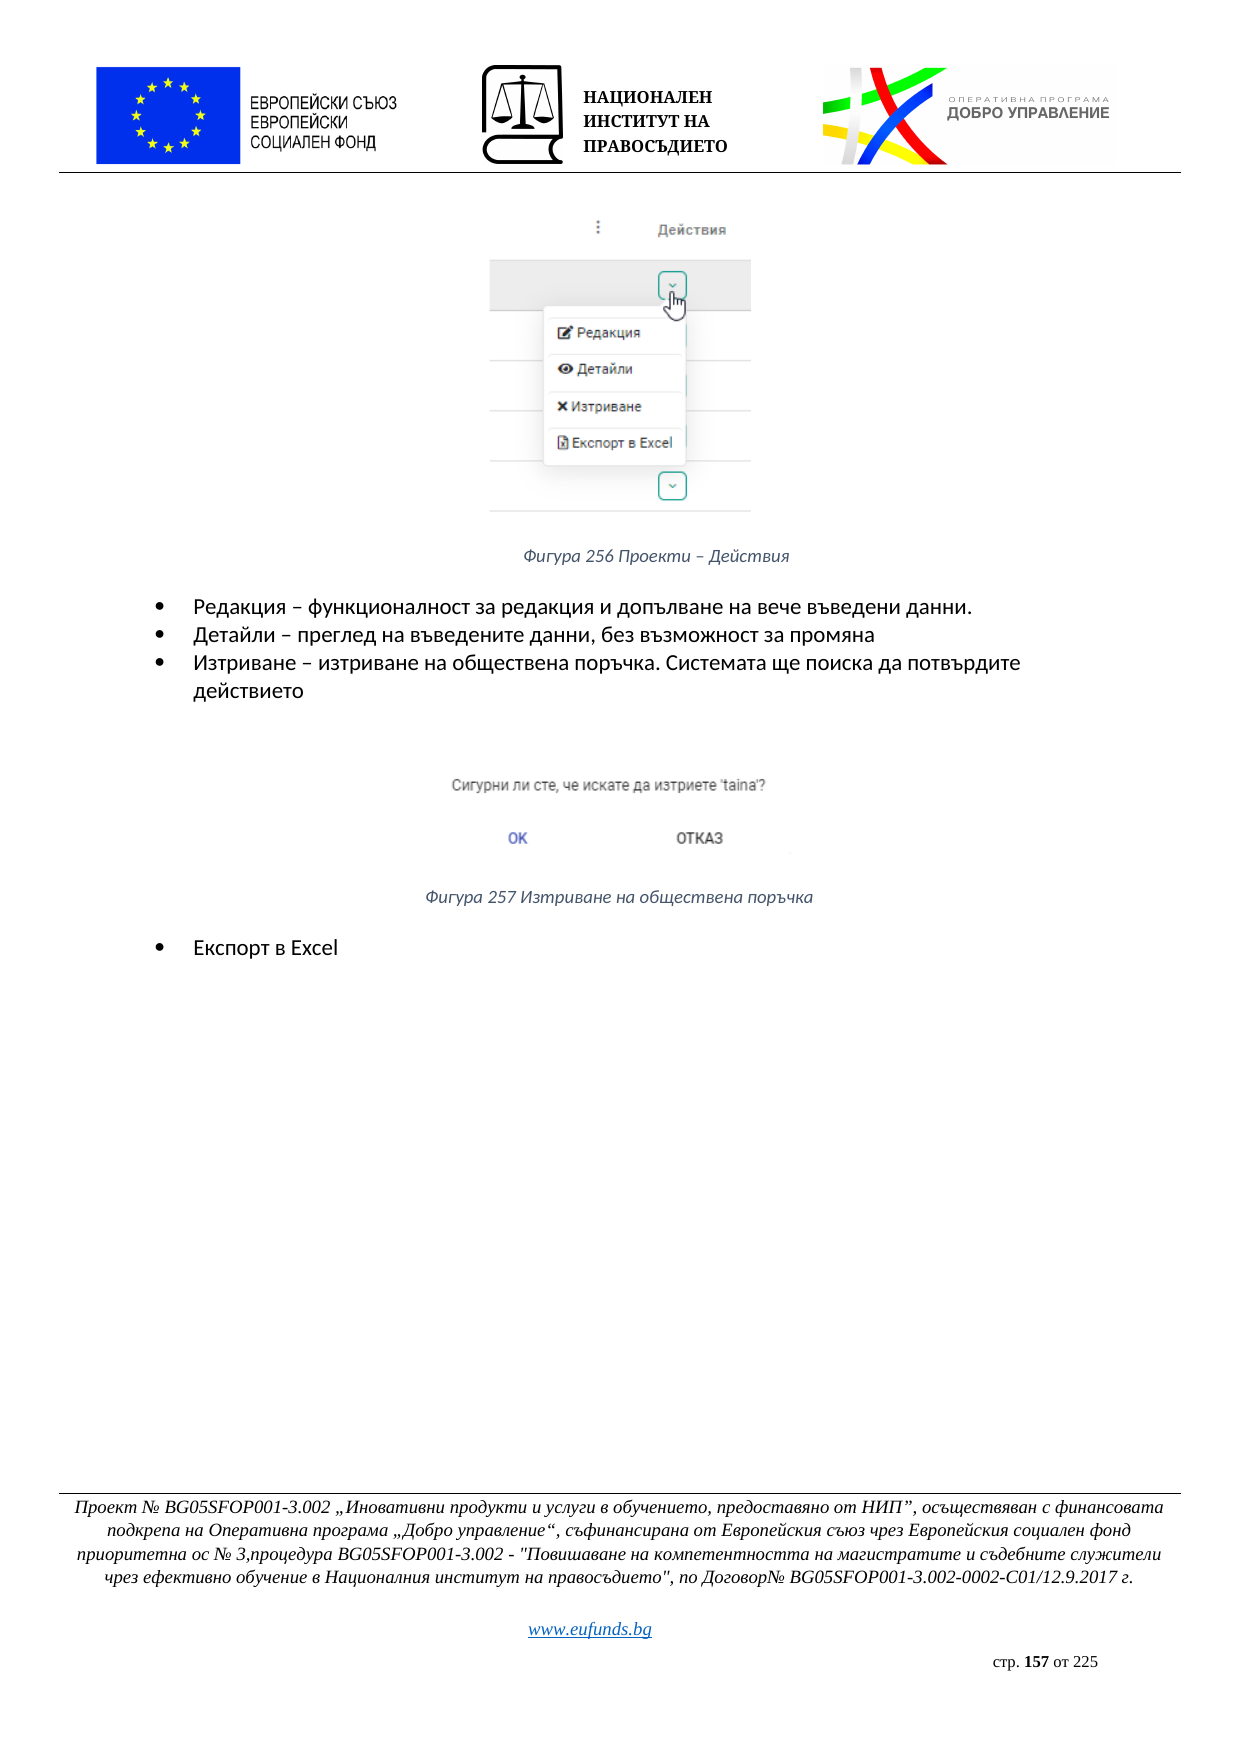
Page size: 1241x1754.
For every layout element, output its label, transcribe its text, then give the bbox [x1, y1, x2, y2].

picture [823, 65, 1116, 165]
list Експорт в Excel [156, 933, 1122, 961]
picture [94, 65, 426, 165]
picture [438, 746, 802, 854]
text Фигура 256 Проекти – Действия [118, 544, 1122, 567]
picture [489, 206, 751, 513]
list Изтриване – изтриване на обществена поръчка. Системата ще поиска да потвърдите действието [156, 648, 1122, 704]
text Фигура 257 Изтриване на обществена поръчка [118, 885, 1122, 908]
list Детайли – преглед на въведените данни, без възможност за промяна [156, 620, 1122, 648]
picture [482, 65, 563, 164]
list Редакция – функционалност за редакция и допълване на вече въведени данни. [156, 592, 1122, 620]
